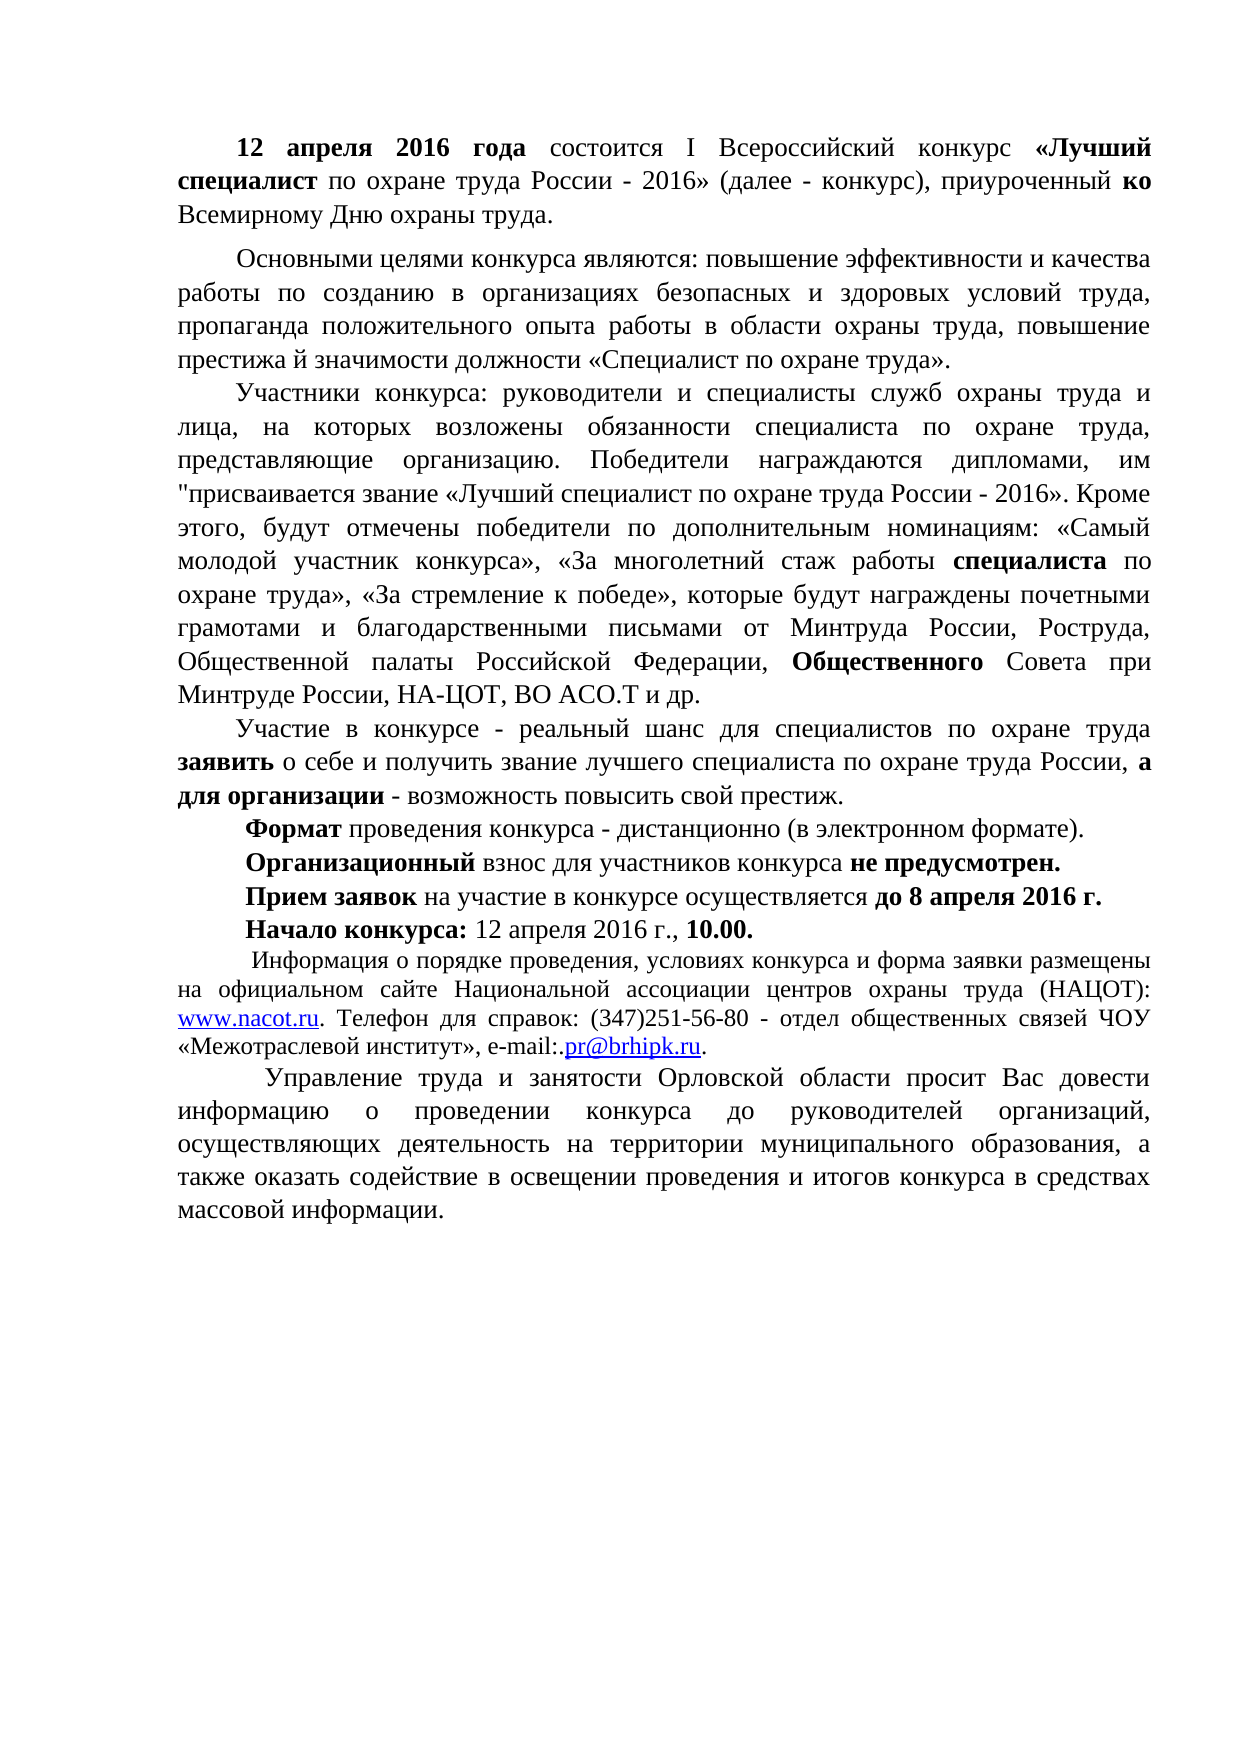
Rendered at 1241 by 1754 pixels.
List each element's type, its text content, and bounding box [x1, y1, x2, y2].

text Информация о порядке проведения, условиях конкурса и форма заявки размещены на официальном сайте Национальной ассоциации центров охраны труда (НАЦОТ): www.nacot.ru. Телефон для справок: (347)251-56-80 - отдел общественных связей ЧОУ «Межотраслевой институт», e-mail:.pr@brhipk.ru. [177, 945, 1152, 1060]
text Прием заявок на участие в конкурсе осуществляется до 8 апреля 2016 г. [245, 878, 1152, 912]
text Организационный взнос для участников конкурса не предусмотрен. [245, 844, 1152, 878]
text Участие в конкурсе - реальный шанс для специалистов по охране труда заявить о себе и получить звание лучшего специалиста по охране труда России, а для организации - возможность повысить свой престиж. [177, 710, 1152, 811]
text Формат проведения конкурса - дистанционно (в электронном формате). [245, 811, 1152, 844]
text Начало конкурса: 12 апреля 2016 г., 10.00. [245, 912, 1152, 945]
text 12 апреля 2016 года состоится I Всероссийский конкурс «Лучший специалист по охране труда России - 2016» (далее - конкурс), приуроченный ко Всемирному Дню охраны труда. [177, 129, 1152, 230]
text Управление труда и занятости Орловской области просит Вас довести информацию о проведении конкурса до руководителей организаций, осуществляющих деятельность на территории муниципального образования, а также оказать содействие в освещении проведения и итогов конкурса в средствах массовой информации. [177, 1060, 1152, 1225]
text Участники конкурса: руководители и специалисты служб охраны труда и лица, на которых возложены обязанности специалиста по охране труда, представляющие организацию. Победители награждаются дипломами, им "присваивается звание «Лучший специалист по охране труда России - 2016». Кроме этого, будут отмечены победители по дополнительным номинациям: «Самый молодой участник конкурса», «За многолетний стаж работы специалиста по охране труда», «За стремление к победе», которые будут награждены почетными грамотами и благодарственными письмами от Минтруда России, Роструда, Общественной палаты Российской Федерации, Общественного Совета при Минтруде России, НА-ЦОТ, ВО АСО.Т и др. [177, 375, 1152, 710]
text Основными целями конкурса являются: повышение эффективности и качества работы по созданию в организациях безопасных и здоровых условий труда, пропаганда положительного опыта работы в области охраны труда, повышение престижа й значимости должности «Специалист по охране труда». [177, 241, 1152, 375]
